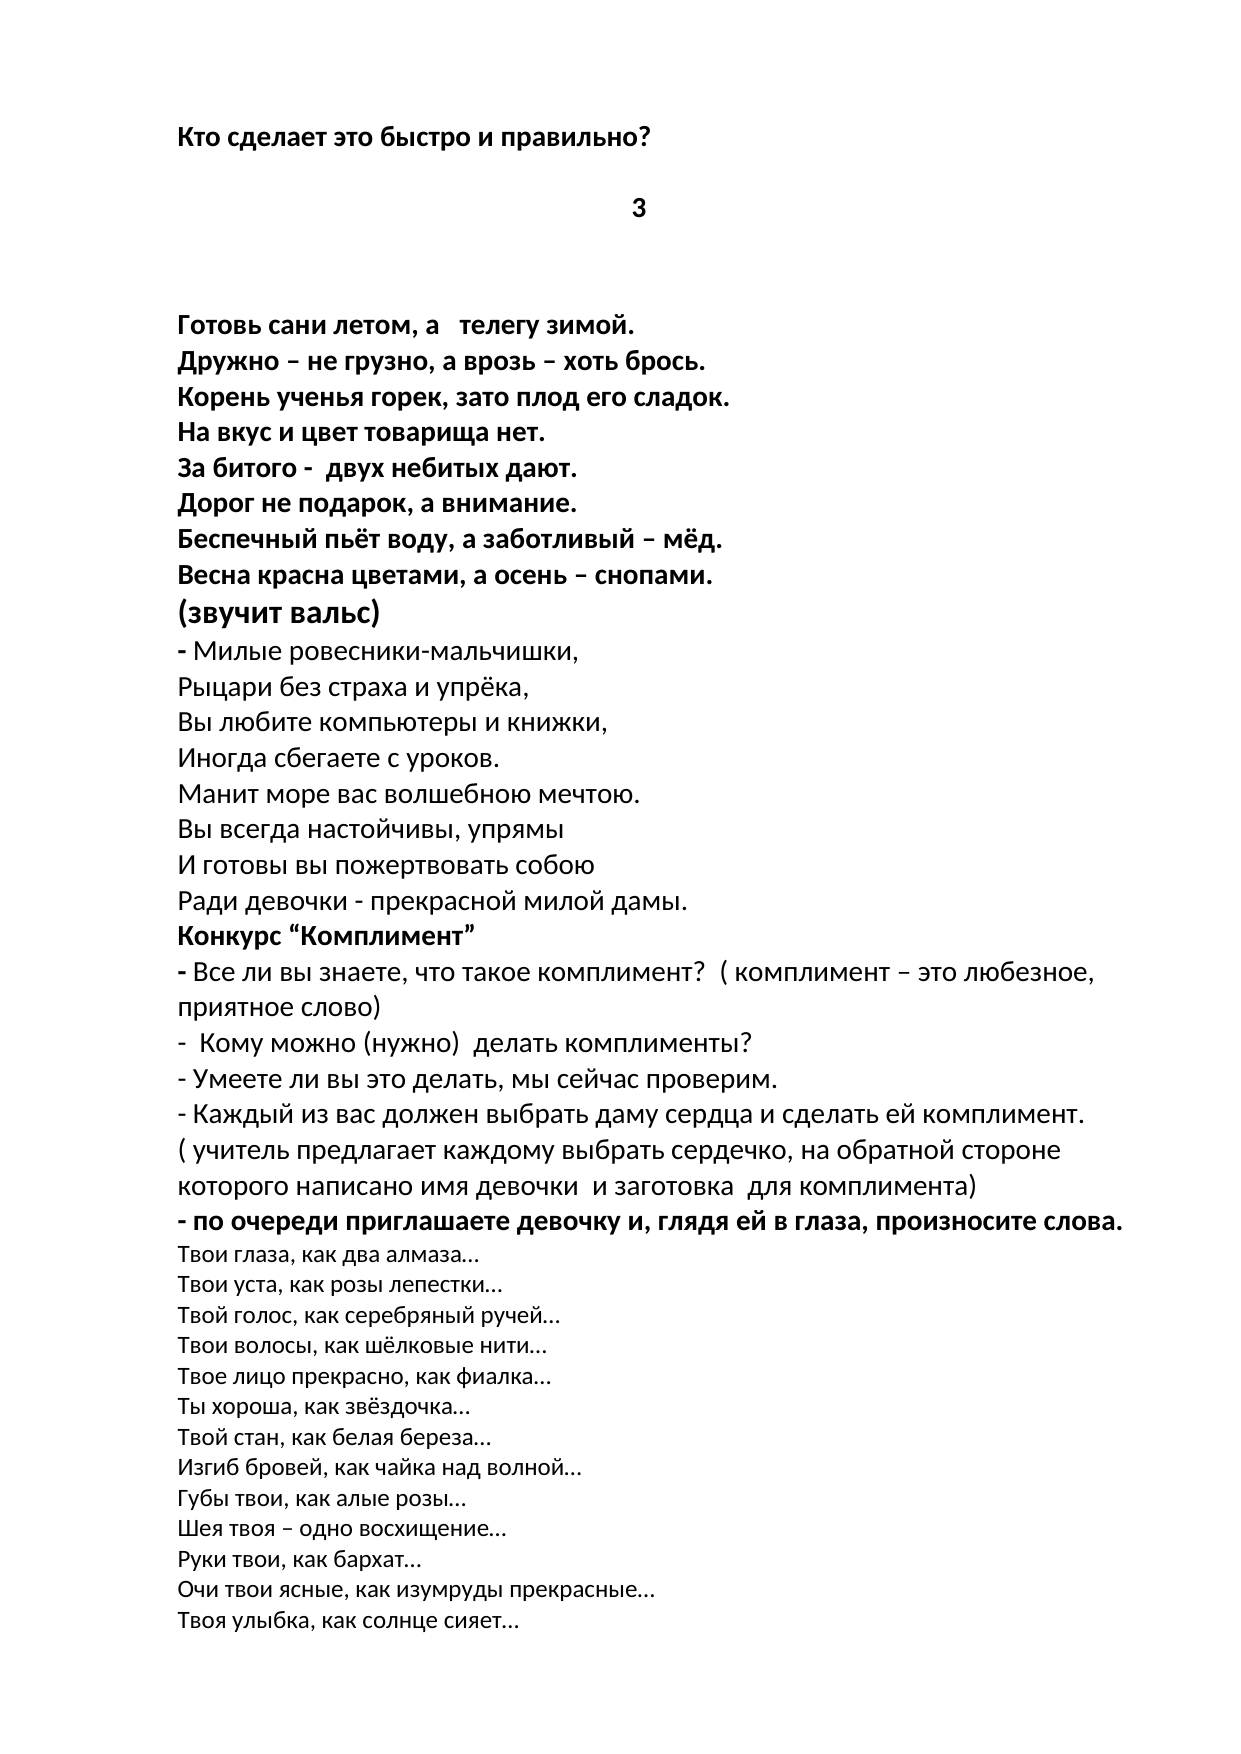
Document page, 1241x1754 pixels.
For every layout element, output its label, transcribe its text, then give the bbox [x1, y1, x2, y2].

text ( учитель предлагает каждому выбрать сердечко, на обратной стороне которого написано имя девочки и заготовка для комплимента) [177, 1131, 1152, 1202]
text Кто сделает это быстро и правильно? [177, 118, 1152, 154]
text Твое лицо прекрасно, как фиалка… [177, 1360, 1152, 1390]
text Беспечный пьёт воду, а заботливый – мёд. [177, 520, 1152, 556]
text - Каждый из вас должен выбрать даму сердца и сделать ей комплимент. [177, 1095, 1152, 1131]
text Шея твоя – одно восхищение… [177, 1512, 1152, 1543]
text - по очереди приглашаете девочку и, глядя ей в глаза, произносите слова. [177, 1202, 1152, 1238]
text Весна красна цветами, а осень – снопами. [177, 556, 1152, 591]
text Изгиб бровей, как чайка над волной… [177, 1451, 1152, 1482]
text На вкус и цвет товарища нет. [177, 413, 1152, 449]
text Готовь сани летом, а телегу зимой. [177, 306, 1152, 342]
text (звучит вальс) [177, 591, 1152, 632]
text За битого - двух небитых дают. [177, 449, 1152, 484]
text Ты хороша, как звёздочка… [177, 1390, 1152, 1421]
text Корень ученья горек, зато плод его сладок. [177, 378, 1152, 413]
text Иногда сбегаете с уроков. [177, 739, 1152, 775]
text Конкурс “Комплимент” [177, 917, 1152, 953]
text Ради девочки - прекрасной милой дамы. [177, 882, 1152, 917]
text 3 [177, 189, 1152, 225]
text Рыцари без страха и упрёка, [177, 668, 1152, 703]
text - Милые ровесники-мальчишки, [177, 632, 1152, 668]
text - Умеете ли вы это делать, мы сейчас проверим. [177, 1060, 1152, 1095]
text Твои волосы, как шёлковые нити… [177, 1329, 1152, 1360]
text Твои уста, как розы лепестки… [177, 1268, 1152, 1299]
text Манит море вас волшебною мечтою. [177, 775, 1152, 810]
text Вы любите компьютеры и книжки, [177, 703, 1152, 739]
text Твоя улыбка, как солнце сияет… [177, 1604, 1152, 1634]
text Твой стан, как белая береза… [177, 1421, 1152, 1451]
text И готовы вы пожертвовать собою [177, 846, 1152, 882]
text - Все ли вы знаете, что такое комплимент? ( комплимент – это любезное, приятное слово) [177, 953, 1152, 1024]
text Твой голос, как серебряный ручей… [177, 1299, 1152, 1329]
text Вы всегда настойчивы, упрямы [177, 810, 1152, 846]
text Руки твои, как бархат… [177, 1543, 1152, 1573]
text - Кому можно (нужно) делать комплименты? [177, 1024, 1152, 1060]
text Дорог не подарок, а внимание. [177, 484, 1152, 520]
text Очи твои ясные, как изумруды прекрасные… [177, 1573, 1152, 1604]
text Губы твои, как алые розы… [177, 1482, 1152, 1512]
text Твои глаза, как два алмаза… [177, 1238, 1152, 1268]
text Дружно – не грузно, а врозь – хоть брось. [177, 342, 1152, 378]
